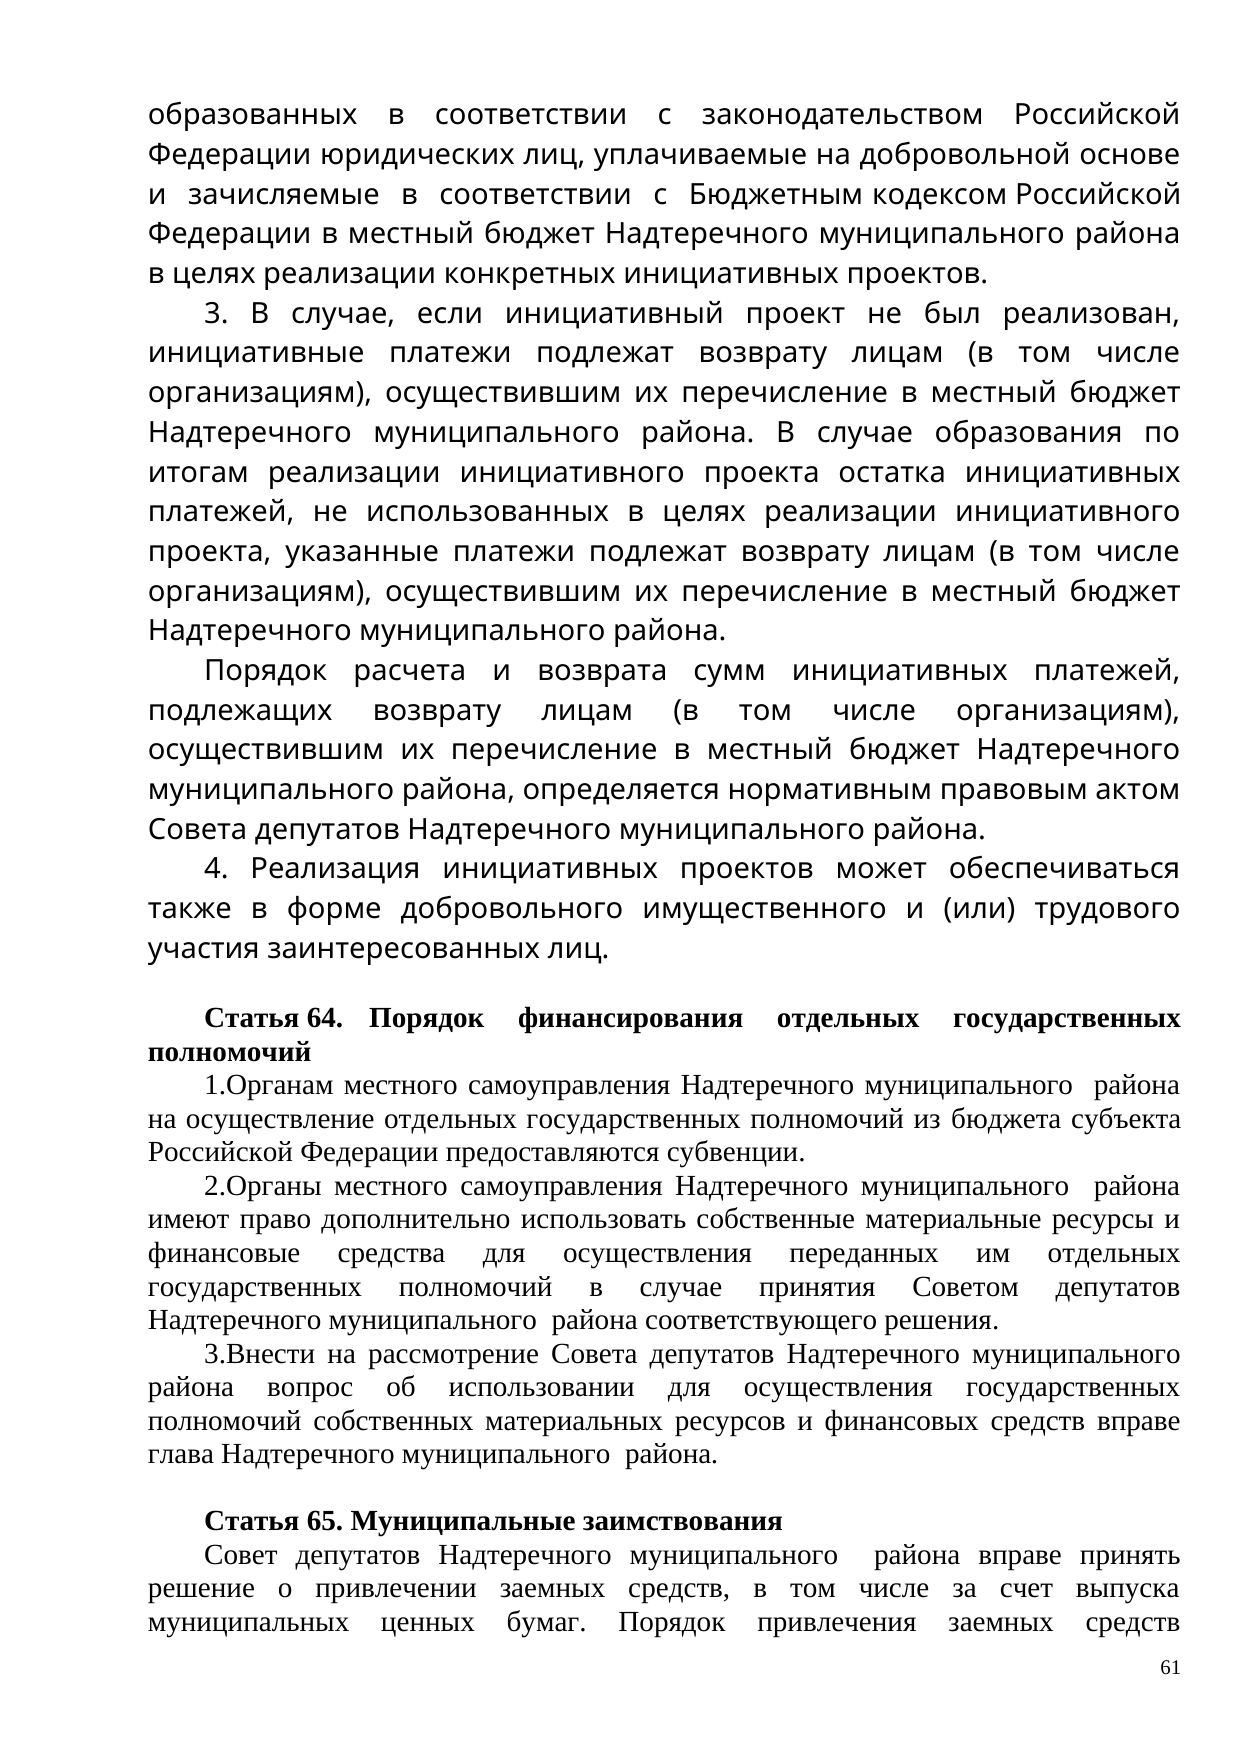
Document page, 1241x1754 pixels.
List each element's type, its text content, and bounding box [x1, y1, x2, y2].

text Статья 64. Порядок финансирования отдельных государственных полномочий [148, 1000, 1181, 1067]
text 4. Реализация инициативных проектов может обеспечиваться также в форме добровольного имущественного и (или) трудового участия заинтересованных лиц. [148, 848, 1181, 967]
text Порядок расчета и возврата сумм инициативных платежей, подлежащих возврату лицам (в том числе организациям), осуществившим их перечисление в местный бюджет Надтеречного муниципального района, определяется нормативным правовым актом Совета депутатов Надтеречного муниципального района. [148, 649, 1181, 848]
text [148, 1537, 1181, 1638]
text 1.Органам местного самоуправления Надтеречного муниципального района на осуществление отдельных государственных полномочий из бюджета субъекта Российской Федерации предоставляются субвенции. [148, 1067, 1181, 1168]
text 2.Органы местного самоуправления Надтеречного муниципального района имеют право дополнительно использовать собственные материальные ресурсы и финансовые средства для осуществления переданных им отдельных государственных полномочий в случае принятия Советом депутатов Надтеречного муниципального района соответствующего решения. [148, 1168, 1181, 1336]
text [148, 94, 1181, 292]
text 3. В случае, если инициативный проект не был реализован, инициативные платежи подлежат возврату лицам (в том числе организациям), осуществившим их перечисление в местный бюджет Надтеречного муниципального района. В случае образования по итогам реализации инициативного проекта остатка инициативных платежей, не использованных в целях реализации инициативного проекта, указанные платежи подлежат возврату лицам (в том числе организациям), осуществившим их перечисление в местный бюджет Надтеречного муниципального района. [148, 292, 1181, 649]
subtitle Статья 65. Муниципальные заимствования [148, 1503, 1181, 1537]
text 3.Внести на рассмотрение Совета депутатов Надтеречного муниципального района вопрос об использовании для осуществления государственных полномочий собственных материальных ресурсов и финансовых средств вправе глава Надтеречного муниципального района. [148, 1336, 1181, 1470]
